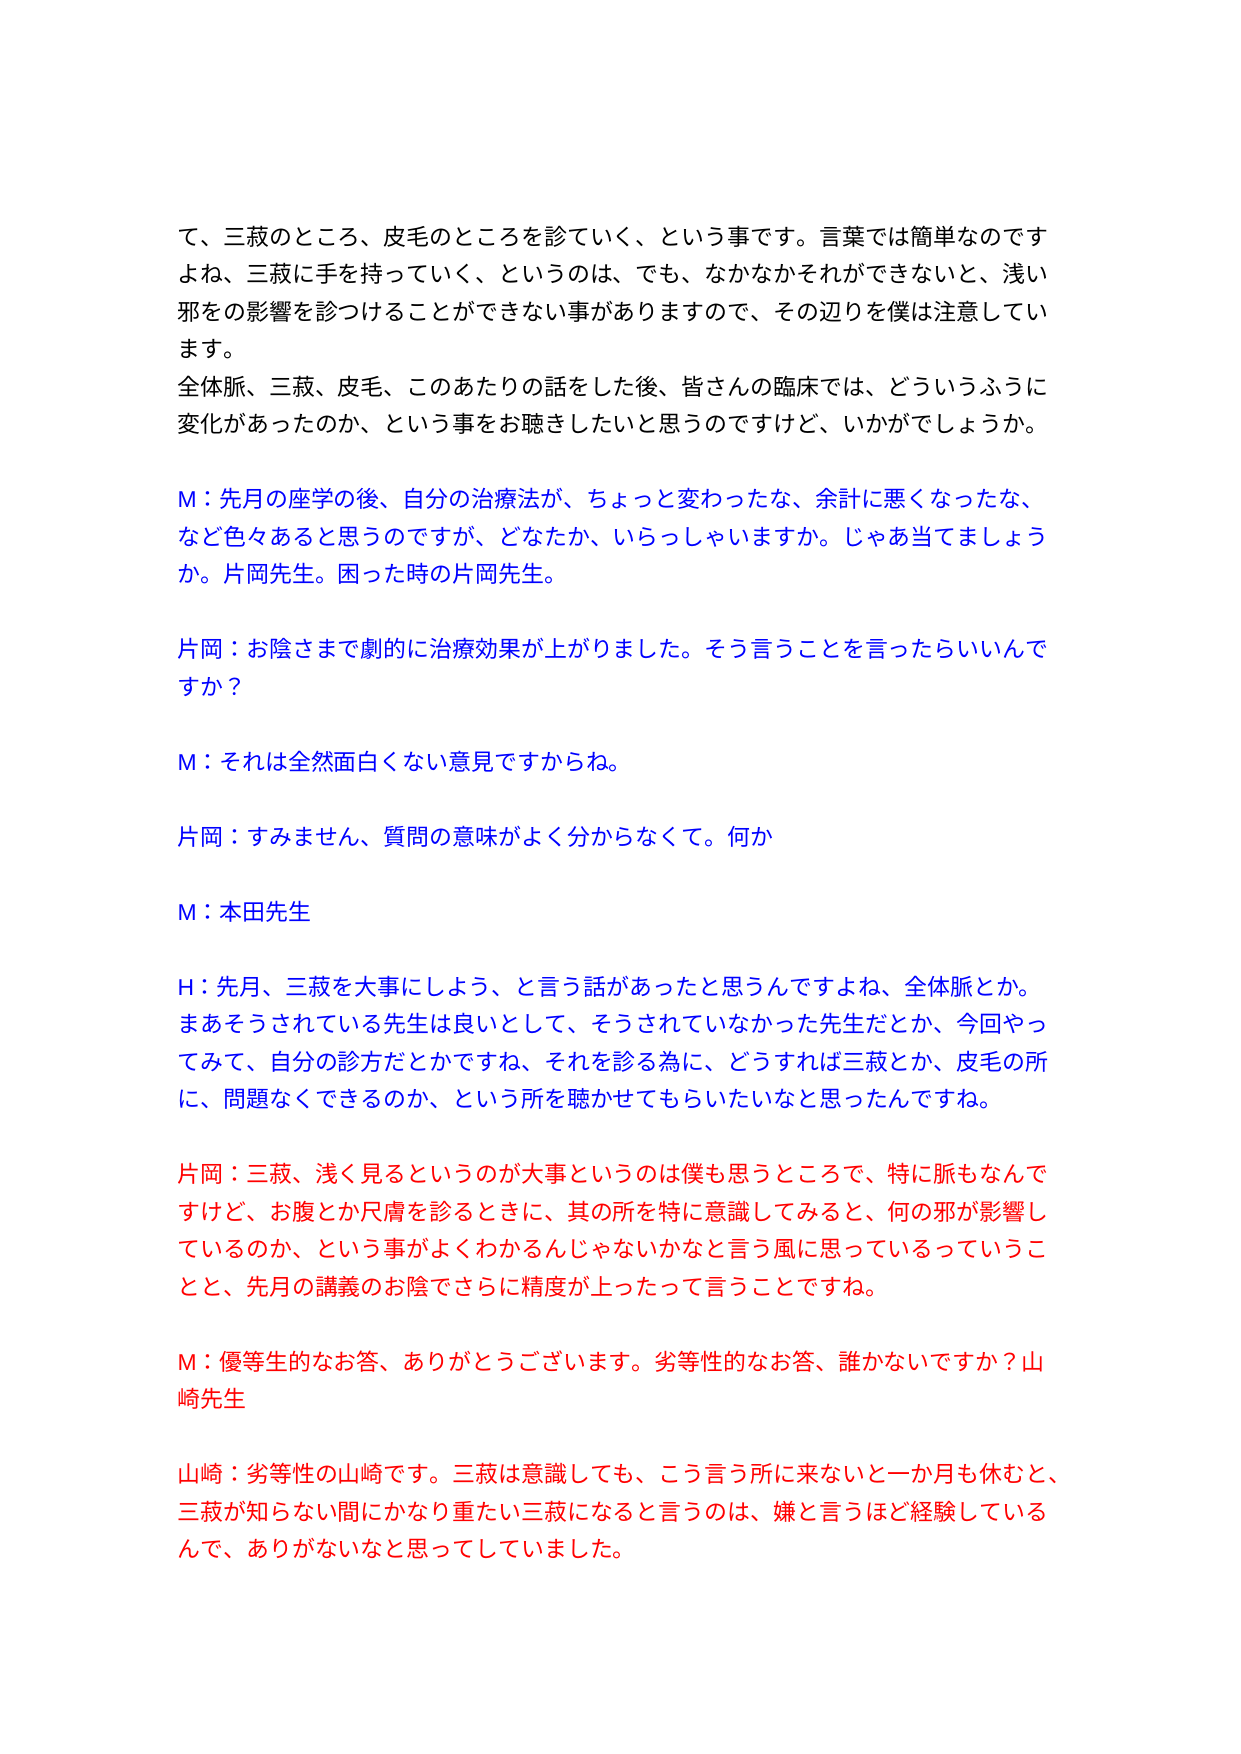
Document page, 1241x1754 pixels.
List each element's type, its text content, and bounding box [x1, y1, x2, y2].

text 片岡：すみません、質問の意味がよく分からなくて。何か [177, 817, 1063, 854]
text M：それは全然面白くない意見ですからね。 [177, 742, 1063, 779]
text M：本田先生 [177, 892, 1063, 929]
text 山崎：劣等性の山崎です。三菽は意識しても、こう言う所に来ないと一か月も休むと、三菽が知らない間にかなり重たい三菽になると言うのは、嫌と言うほど経験しているんで、ありがないなと思ってしていました。 [177, 1454, 1063, 1567]
text 片岡：三菽、浅く見るというのが大事というのは僕も思うところで、特に脈もなんですけど、お腹とか尺膚を診るときに、其の所を特に意識してみると、何の邪が影響しているのか、という事がよくわかるんじゃないかなと言う風に思っているっていうことと、先月の講義のお陰でさらに精度が上ったって言うことですね。 [177, 1154, 1063, 1304]
text 全体脈、三菽、皮毛、このあたりの話をした後、皆さんの臨床では、どういうふうに変化があったのか、という事をお聴きしたいと思うのですけど、いかがでしょうか。 [177, 367, 1063, 442]
text まあそうされている先生は良いとして、そうされていなかった先生だとか、今回やってみて、自分の診方だとかですね、それを診る為に、どうすれば三菽とか、皮毛の所に、問題なくできるのか、という所を聴かせてもらいたいなと思ったんですね。 [177, 1004, 1063, 1117]
text H：先月、三菽を大事にしよう、と言う話があったと思うんですよね、全体脈とか。 [177, 967, 1063, 1004]
text M：優等生的なお答、ありがとうございます。劣等性的なお答、誰かないですか？山崎先生 [177, 1342, 1063, 1417]
text M：先月の座学の後、自分の治療法が、ちょっと変わったな、余計に悪くなったな、など色々あると思うのですが、どなたか、いらっしゃいますか。じゃあ当てましょうか。片岡先生。困った時の片岡先生。 [177, 479, 1063, 592]
text 片岡：お陰さまで劇的に治療効果が上がりました。そう言うことを言ったらいいんですか？ [177, 629, 1063, 704]
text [177, 217, 1063, 367]
